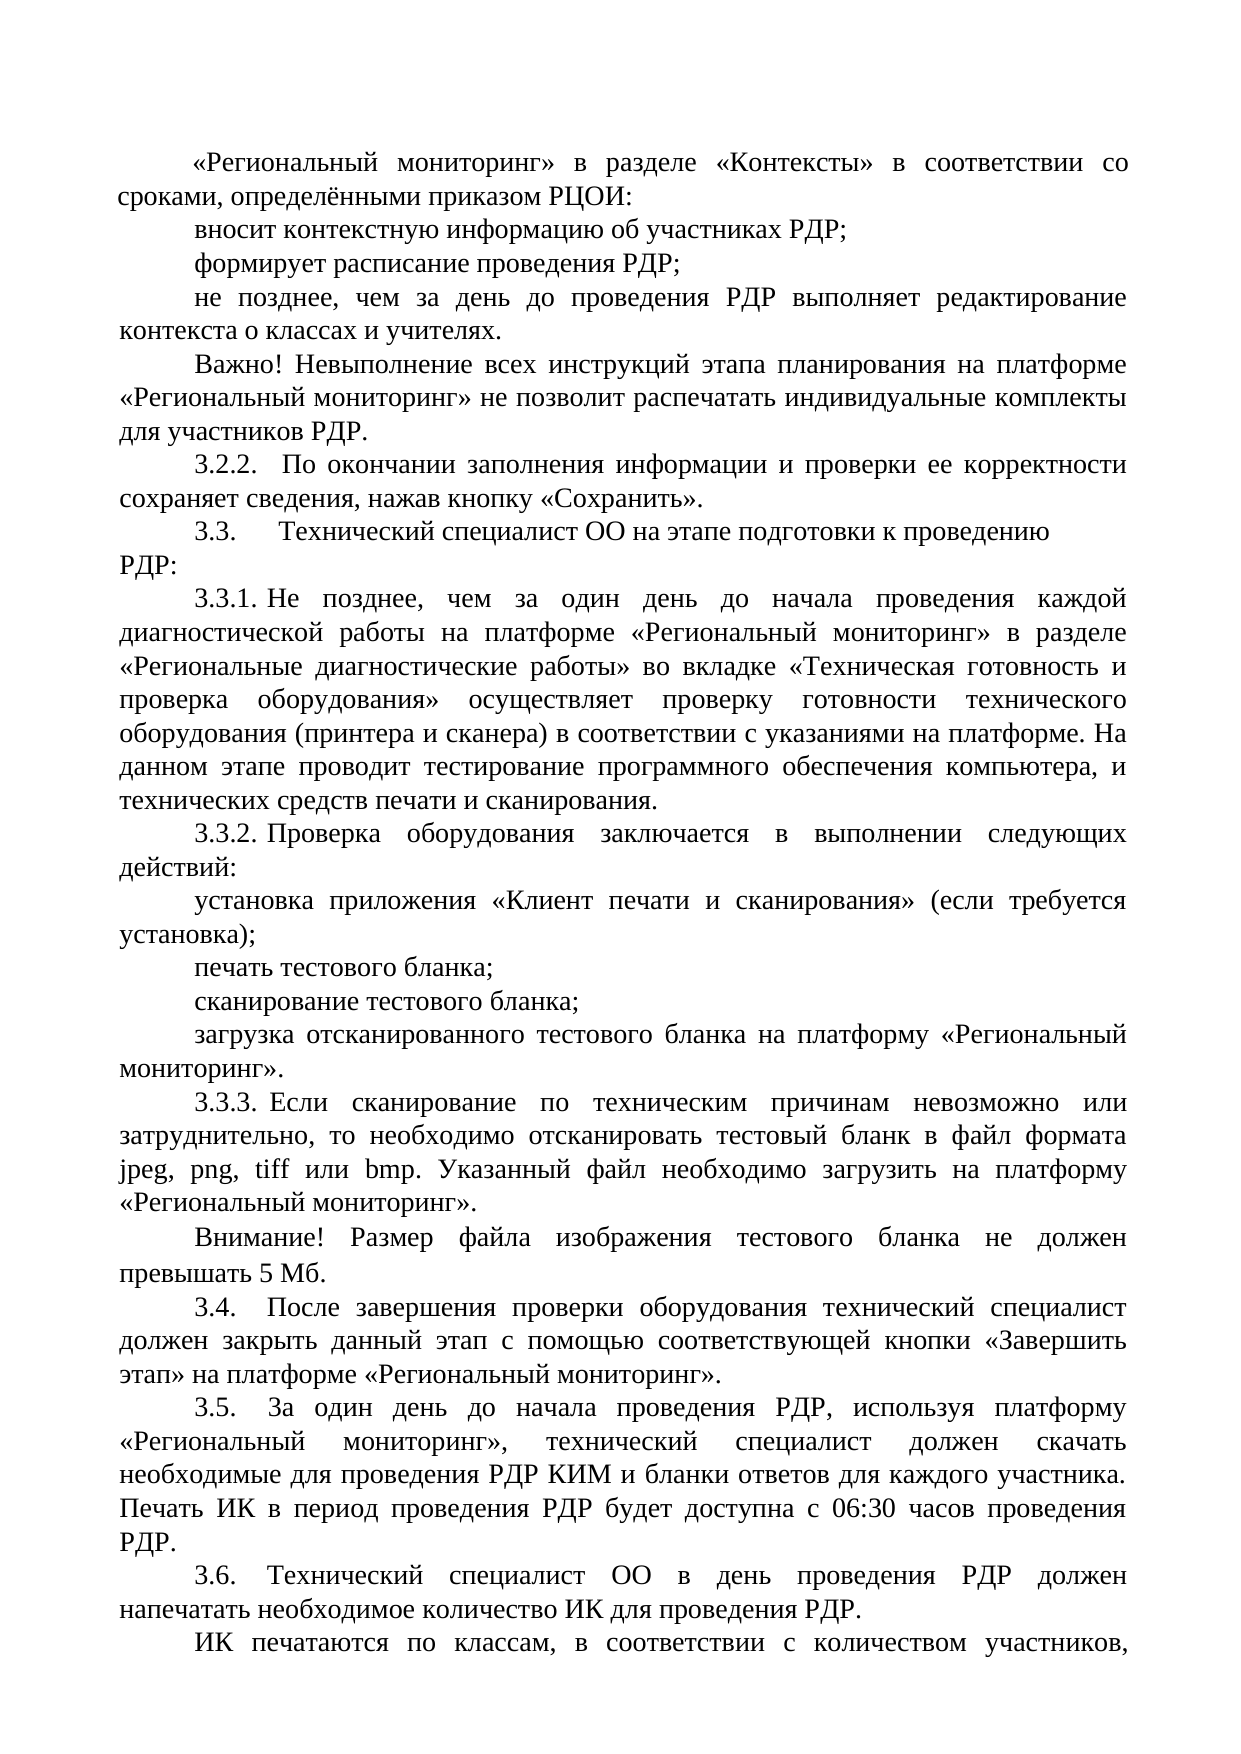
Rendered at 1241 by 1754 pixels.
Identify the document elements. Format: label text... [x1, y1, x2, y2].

list По окончании заполнения информации и проверки ее корректности сохраняет сведения, нажав кнопку «Сохранить». [119, 447, 1128, 514]
list Технический специалист ОО на этапе подготовки к проведению [119, 514, 1130, 547]
text печать тестового бланка; [119, 950, 1130, 983]
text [119, 1625, 1130, 1658]
list Если сканирование по техническим причинам невозможно или затруднительно, то необходимо отсканировать тестовый бланк в файл формата jpeg, png, tiff или bmp. Указанный файл необходимо загрузить на платформу «Региональный мониторинг». [119, 1084, 1128, 1218]
text РДР: [119, 547, 1130, 581]
text формирует расписание проведения РДР; [119, 246, 1130, 279]
text не позднее, чем за день до проведения РДР выполняет редактирование контекста о классах и учителях. [119, 279, 1128, 346]
text Внимание! Размер файла изображения тестового бланка не должен превышать 5 Мб. [119, 1218, 1128, 1289]
list Технический специалист ОО в день проведения РДР должен напечатать необходимое количество ИК для проведения РДР. [119, 1558, 1128, 1625]
text загрузка отсканированного тестового бланка на платформу «Региональный мониторинг». [119, 1017, 1128, 1084]
list 3а один день до начала проведения РДР, используя платформу «Региональный мониторинг», технический специалист должен скачать необходимые для проведения РДР КИМ и бланки ответов для каждого участника. Печать ИК в период проведения РДР будет доступна с 06:30 часов проведения РДР. [119, 1390, 1128, 1558]
list Проверка оборудования заключается в выполнении следующих действий: [119, 816, 1128, 883]
text установка приложения «Клиент печати и сканирования» (если требуется установка); [119, 883, 1128, 950]
text «Региональный мониторинг» в разделе «Контексты» в соответствии со сроками, определёнными приказом РЦОИ: [117, 145, 1130, 212]
list После завершения проверки оборудования технический специалист должен закрыть данный этап с помощью соответствующей кнопки «Завершить этап» на платформе «Региональный мониторинг». [119, 1289, 1128, 1390]
list Не позднее, чем за один день до начала проведения каждой диагностической работы на платформе «Региональный мониторинг» в разделе «Региональные диагностические работы» во вкладке «Техническая готовность и проверка оборудования» осуществляет проверку готовности технического оборудования (принтера и сканера) в соответствии с указаниями на платформе. На данном этапе проводит тестирование программного обеспечения компьютера, и технических средств печати и сканирования. [119, 581, 1128, 816]
text сканирование тестового бланка; [119, 983, 1130, 1017]
text Важно! Невыполнение всех инструкций этапа планирования на платформе «Региональный мониторинг» не позволит распечатать индивидуальные комплекты для участников РДР. [119, 346, 1128, 447]
text вносит контекстную информацию об участниках РДР; [119, 212, 1130, 246]
